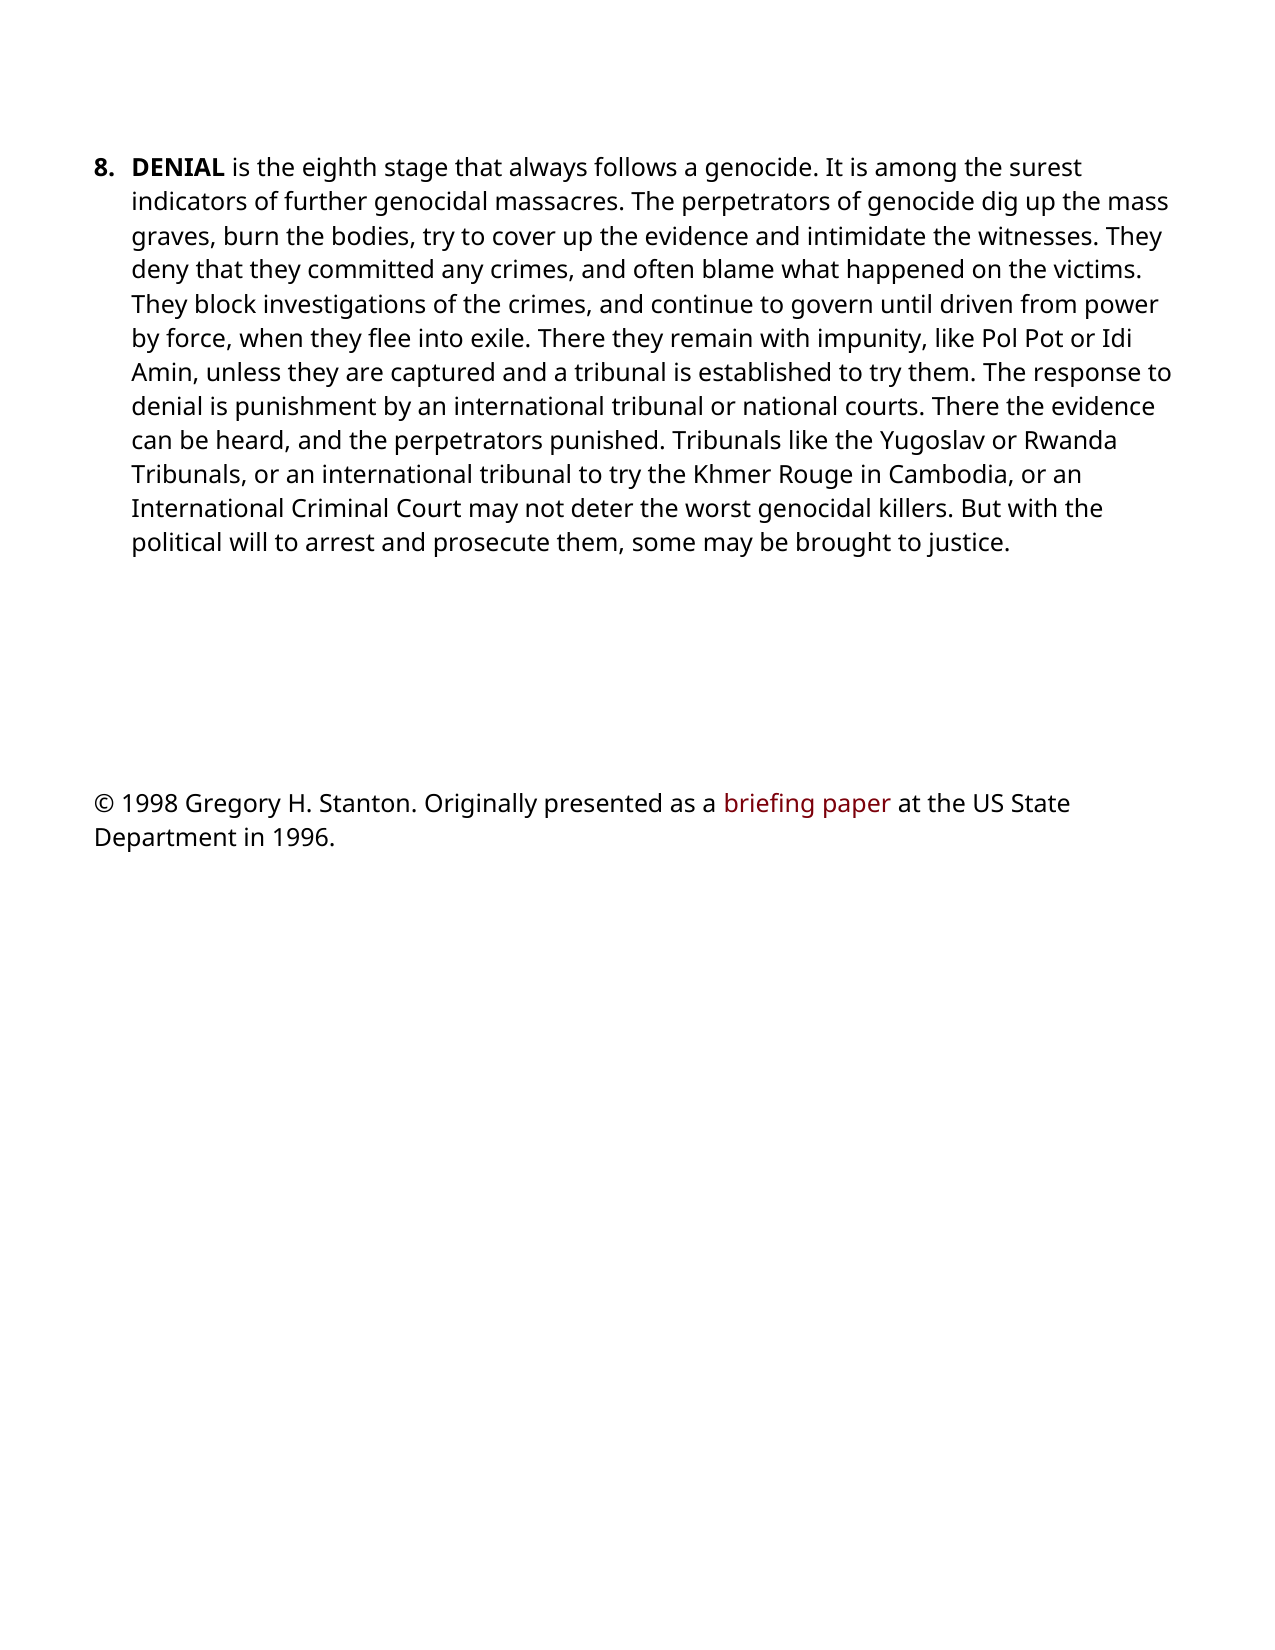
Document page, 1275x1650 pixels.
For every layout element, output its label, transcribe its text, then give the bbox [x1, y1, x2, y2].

text © 1998 Gregory H. Stanton. Originally presented as a briefing paper at the US State Department in 1996. [94, 786, 1191, 854]
list DENIAL is the eighth stage that always follows a genocide. It is among the surest indicators of further genocidal massacres. The perpetrators of genocide dig up the mass graves, burn the bodies, try to cover up the evidence and intimidate the witnesses. They deny that they committed any crimes, and often blame what happened on the victims. They block investigations of the crimes, and continue to govern until driven from power by force, when they flee into exile. There they remain with impunity, like Pol Pot or Idi Amin, unless they are captured and a tribunal is established to try them. The response to denial is punishment by an international tribunal or national courts. There the evidence can be heard, and the perpetrators punished. Tribunals like the Yugoslav or Rwanda Tribunals, or an international tribunal to try the Khmer Rouge in Cambodia, or an International Criminal Court may not deter the worst genocidal killers. But with the political will to arrest and prosecute them, some may be brought to justice. [94, 150, 1191, 559]
